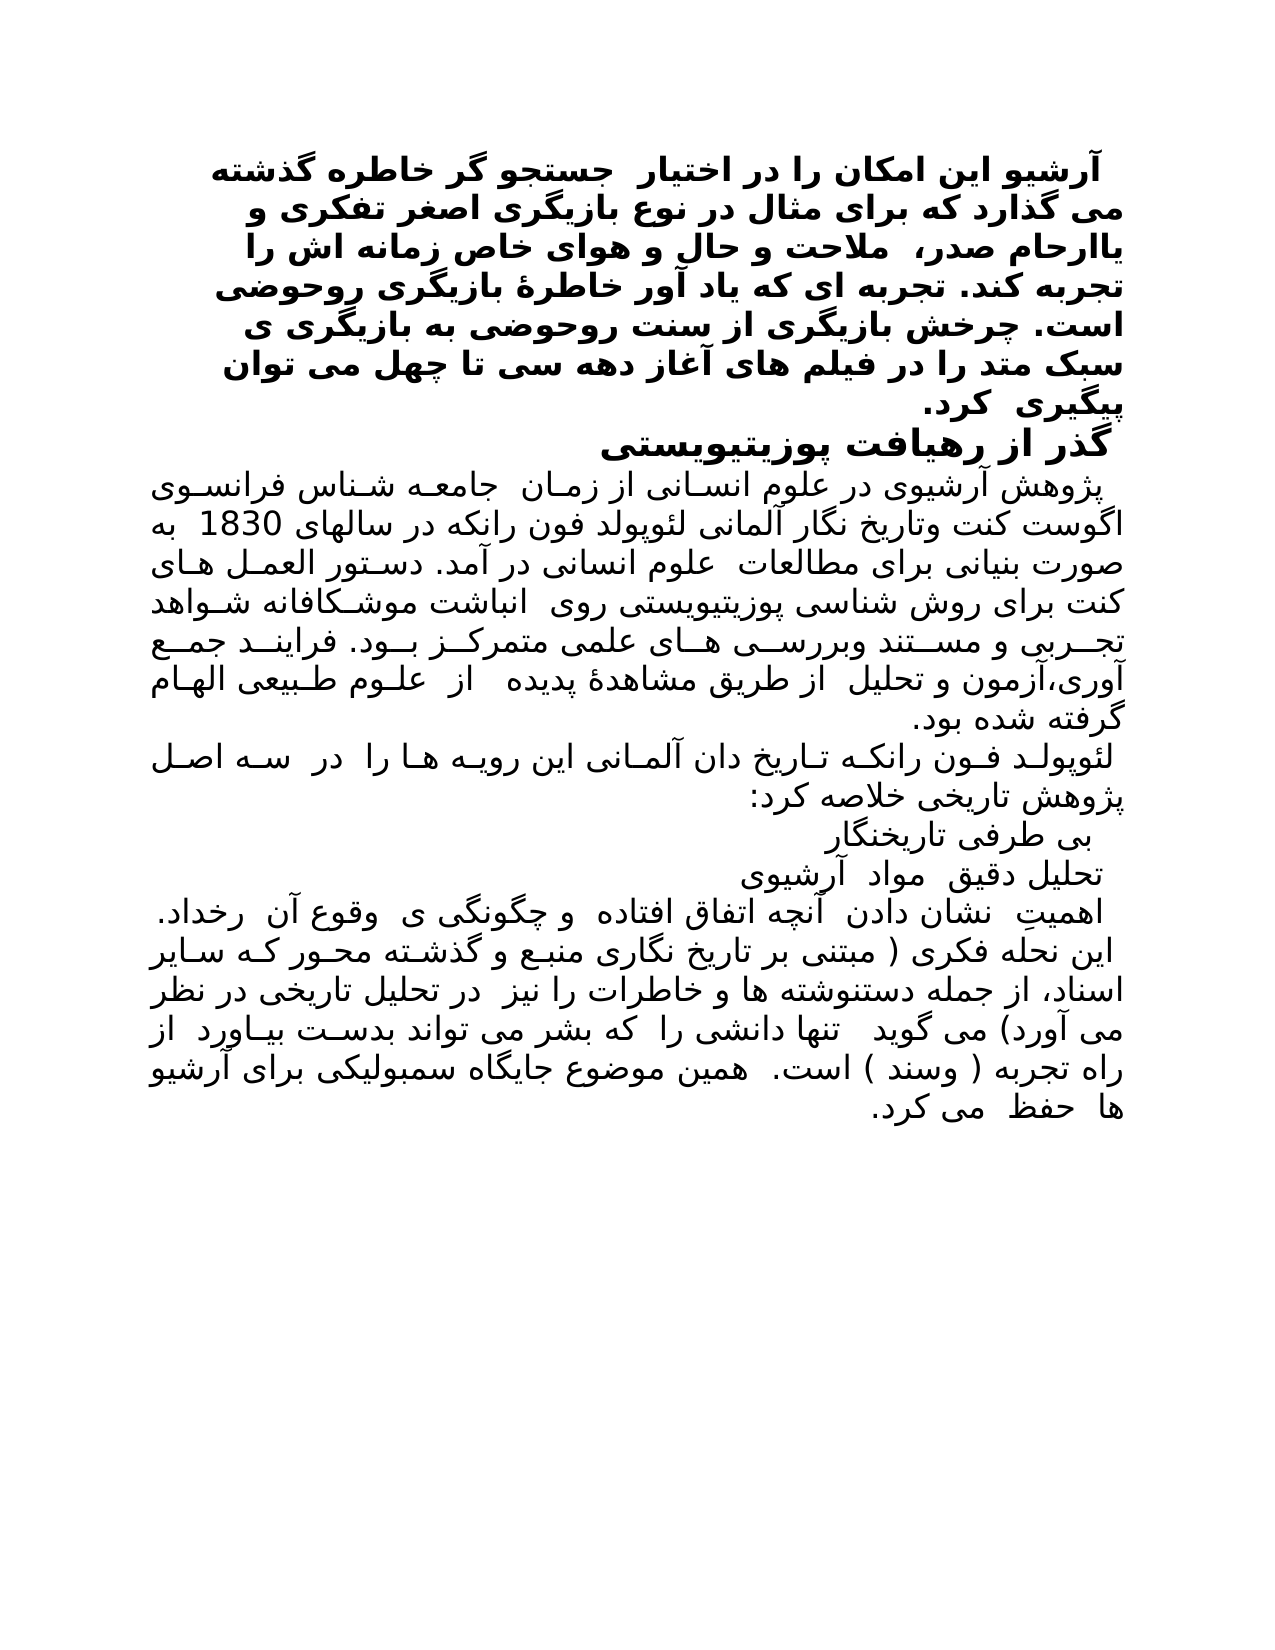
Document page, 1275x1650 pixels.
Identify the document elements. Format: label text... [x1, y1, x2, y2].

text بی طرفی تاریخنگار [150, 815, 1125, 854]
text اهمیتِ نشان دادن آنچه اتفاق افتاده و چگونگی ی وقوع آن رخداد. [150, 893, 1125, 932]
text لئوپولد فون رانکه تاریخ دان آلمانی این رویه ها را در سه اصل پژوهش تاریخی خلاصه کرد: [150, 738, 1125, 815]
text گذر از رهیافت پوزیتیویستی [150, 422, 1125, 466]
text آرشیو این امکان را در اختیار جستجو گر خاطره گذشته می گذارد که برای مثال در نوع بازیگری اصغر تفکری و یاارحام صدر، ملاحت و حال و هوای خاص زمانه اش را تجربه کند. تجربه ای که یاد آور خاطرۀ بازیگری روحوضی است. چرخش بازیگری از سنت روحوضی به بازیگری ی سبک متد را در فیلم های آغاز دهه سی تا چهل می توان پیگیری کرد. [150, 150, 1125, 422]
text تحلیل دقیق مواد آرشیوی [150, 854, 1125, 893]
text این نحله فکری ( مبتنی بر تاریخ نگاری منبع و گذشته محور که سایر اسناد، از جمله دستنوشته ها و خاطرات را نیز در تحلیل تاریخی در نظر می آورد) می گوید تنها دانشی را که بشر می تواند بدست بیاورد از راه تجربه ( وسند ) است. همین موضوع جایگاه سمبولیکی برای آرشیو ها حفظ می کرد. [150, 932, 1125, 1126]
text پژوهش آرشیوی در علوم انسانی از زمان جامعه شناس فرانسوی اگوست کنت وتاریخ نگار آلمانی لئوپولد فون رانکه در سالهای 1830 به صورت بنیانی برای مطالعات علوم انسانی در آمد. دستور العمل های کنت برای روش شناسی پوزیتیویستی روی انباشت موشکافانه شواهد تجربی و مستند وبررسی های علمی متمرکز بود. فرایند جمع آوری،آزمون و تحلیل از طریق مشاهدۀ پدیده از علوم طبیعی الهام گرفته شده بود. [150, 466, 1125, 738]
